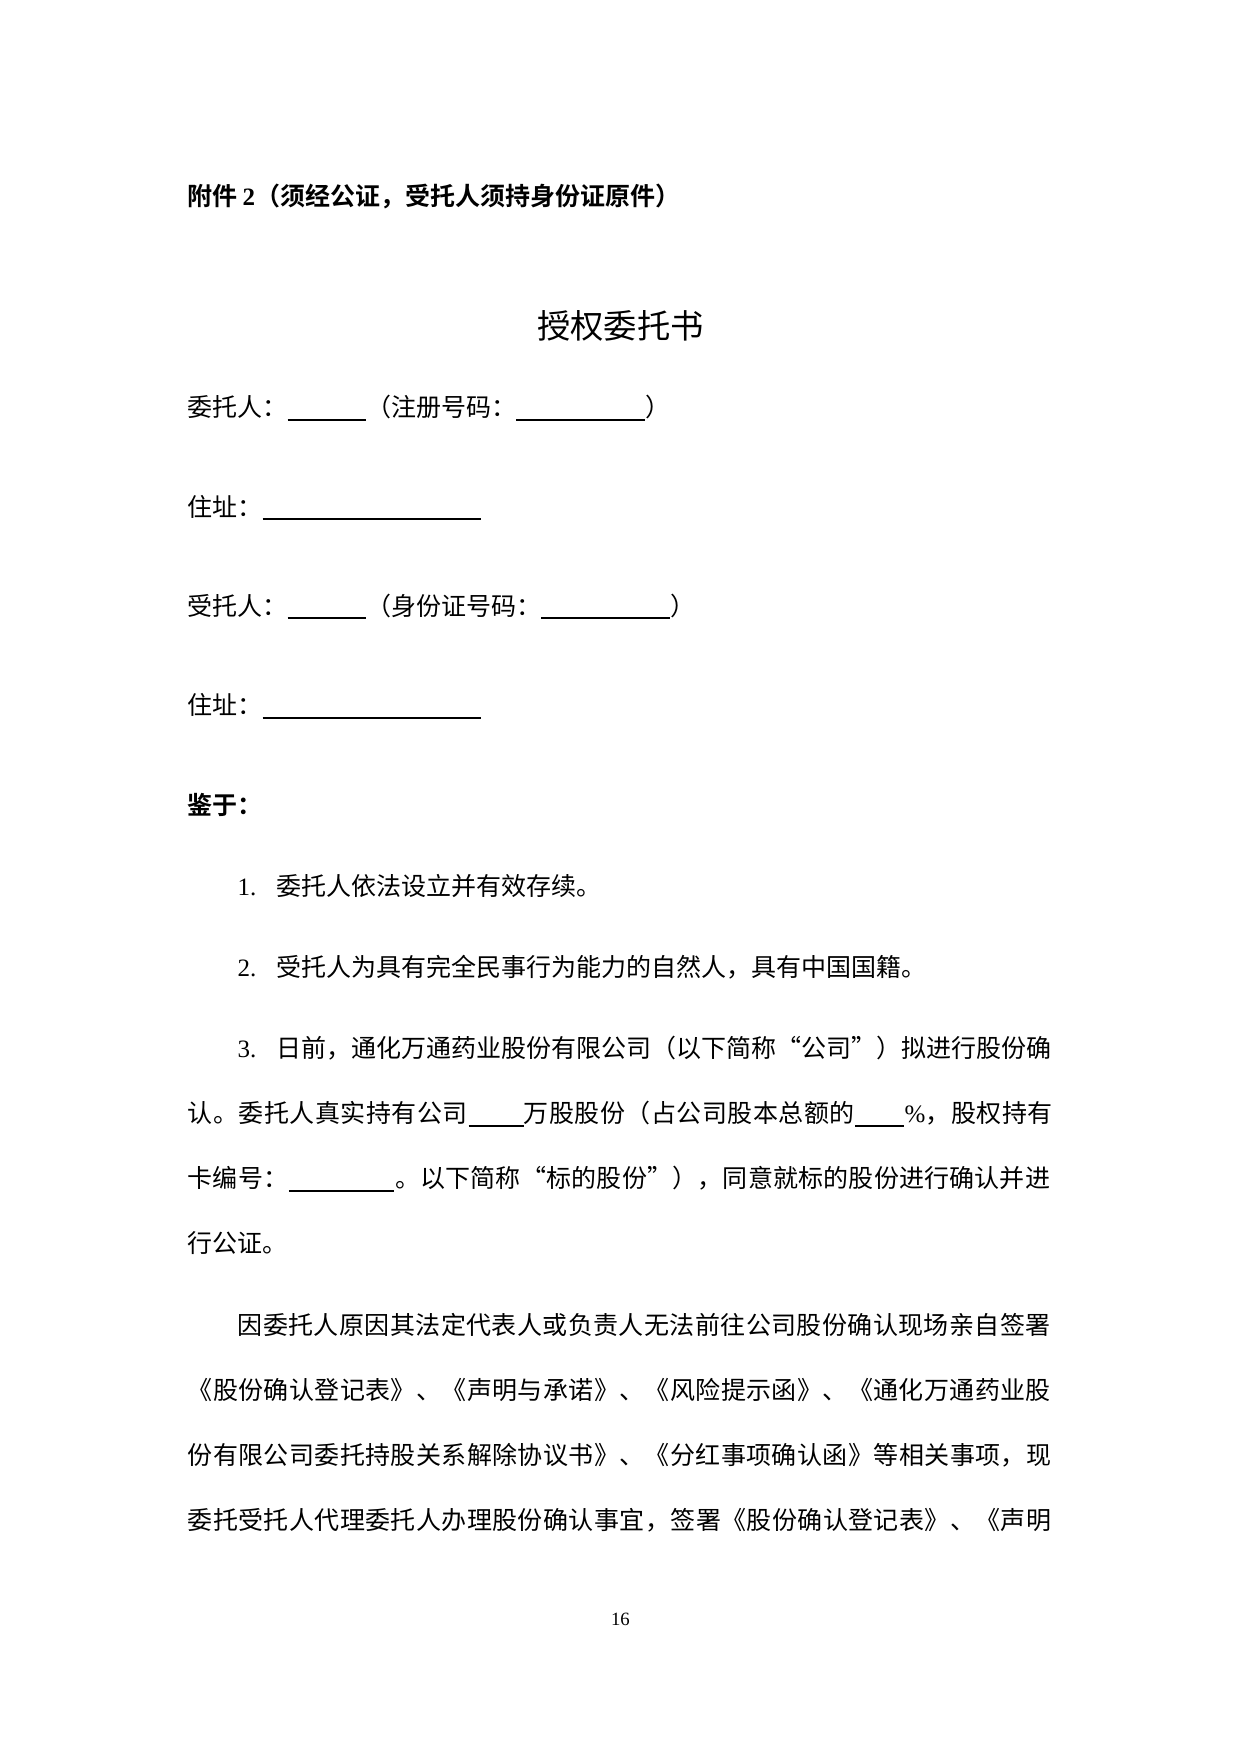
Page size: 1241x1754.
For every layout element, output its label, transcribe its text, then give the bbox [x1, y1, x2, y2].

list 委托人依法设立并有效存续。 [187, 852, 1053, 917]
text 委托人： （注册号码： ） [187, 373, 1053, 438]
text 鉴于： [187, 771, 1053, 836]
text 附件2（须经公证，受托人须持身份证原件） [187, 162, 1053, 227]
list 受托人为具有完全民事行为能力的自然人，具有中国国籍。 [187, 933, 1053, 998]
text 授权委托书 [187, 292, 1053, 357]
text 住址： [187, 671, 1053, 736]
text 受托人： （身份证号码： ） [187, 572, 1053, 637]
text 住址： [187, 473, 1053, 538]
list 日前，通化万通药业股份有限公司（以下简称“公司”）拟进行股份确认。委托人真实持有公司 万股股份（占公司股本总额的 %，股权持有卡编号： 。以下简称“标的股份”），同意就标的股份进行确认并进行公证。 [187, 1014, 1053, 1274]
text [187, 1291, 1053, 1551]
